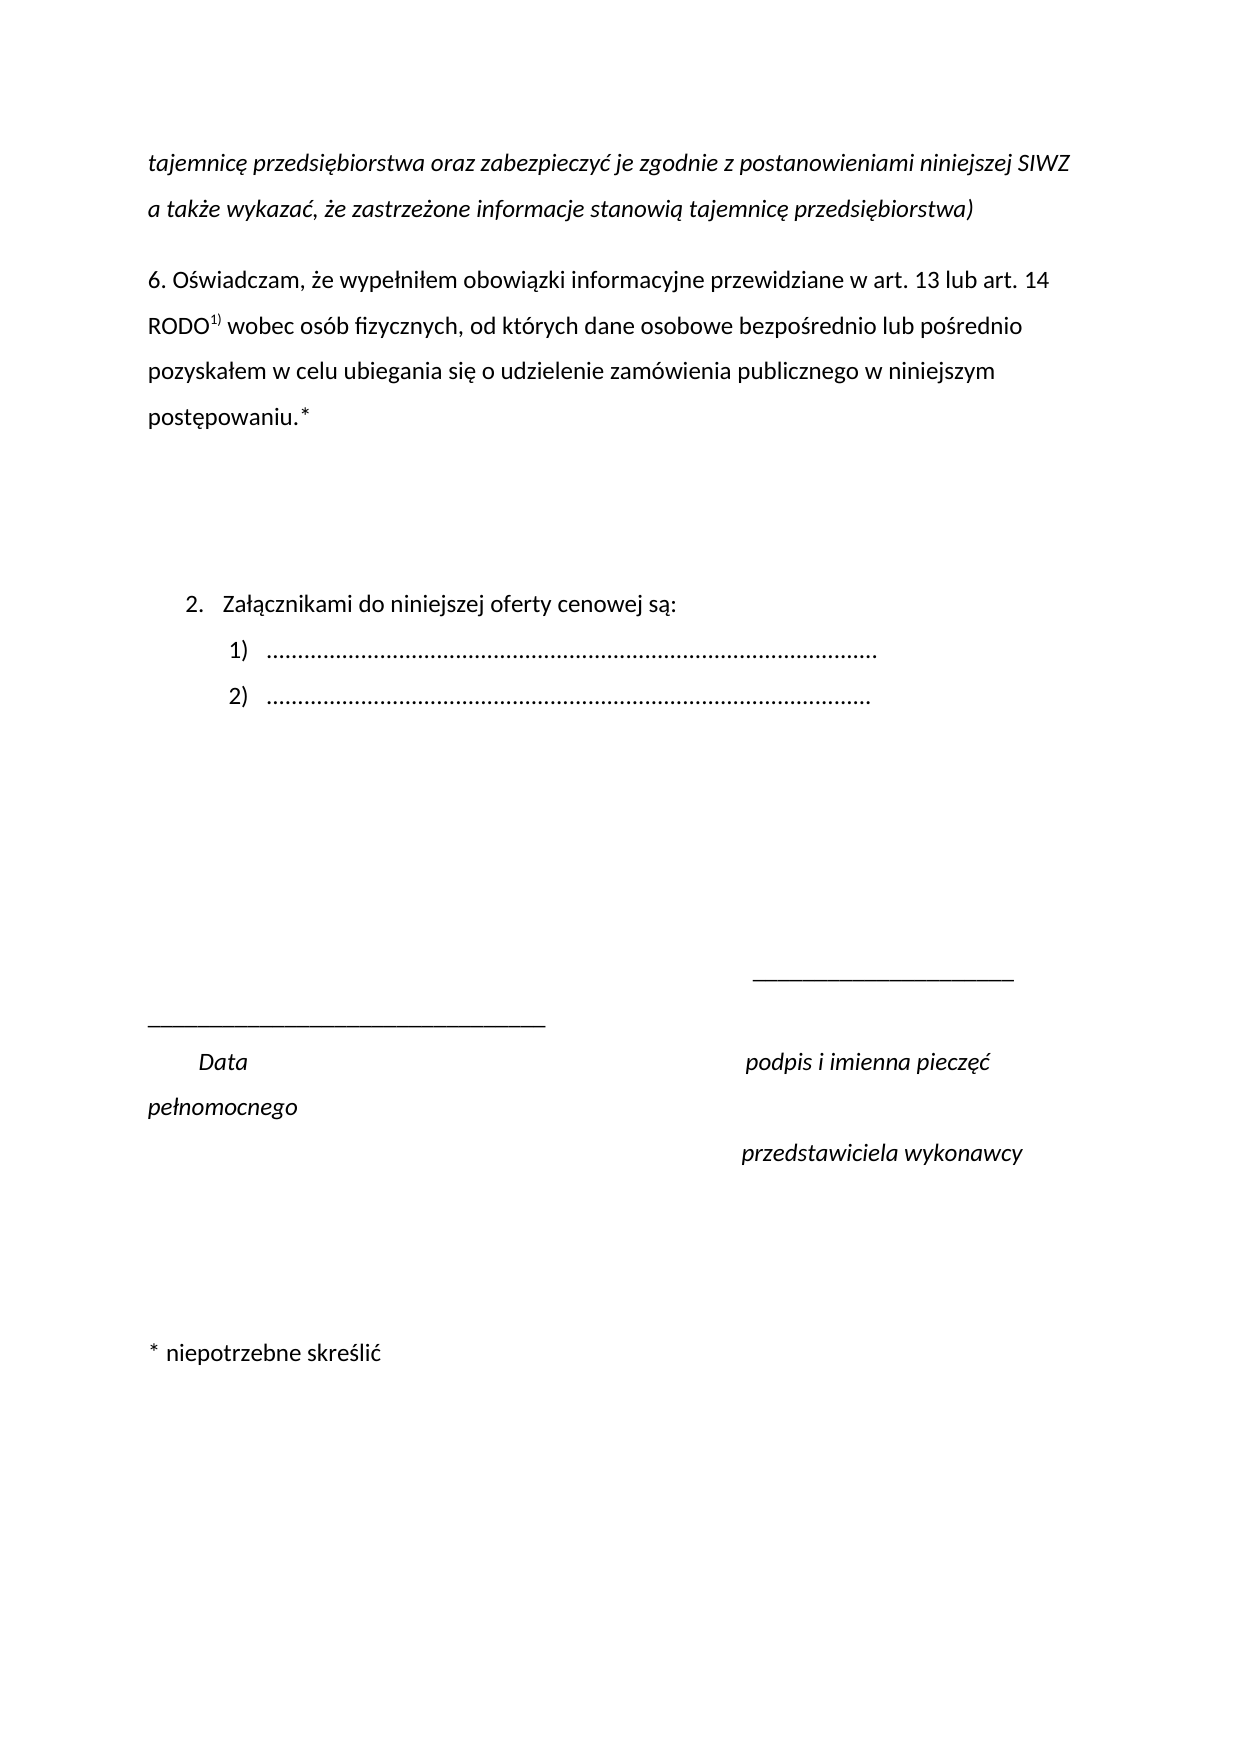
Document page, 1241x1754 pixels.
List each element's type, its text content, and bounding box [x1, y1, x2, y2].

list Załącznikami do niniejszej oferty cenowej są: [185, 588, 1093, 619]
list ................................................................................................ [228, 680, 1093, 710]
text * niepotrzebne skreślić [148, 1337, 1093, 1367]
list ................................................................................................. [228, 634, 1093, 665]
text _____________________ ________________________________ [148, 954, 1093, 1031]
text 6. Oświadczam, że wypełniłem obowiązki informacyjne przewidziane w art. 13 lub art. 14 RODO1) wobec osób fizycznych, od których dane osobowe bezpośrednio lub pośrednio pozyskałem w celu ubiegania się o udzielenie zamówienia publicznego w niniejszym postępowaniu.* [148, 264, 1093, 432]
text Data podpis i imienna pieczęć pełnomocnego [148, 1046, 1093, 1122]
text przedstawiciela wykonawcy [148, 1137, 1093, 1168]
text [148, 148, 1093, 224]
